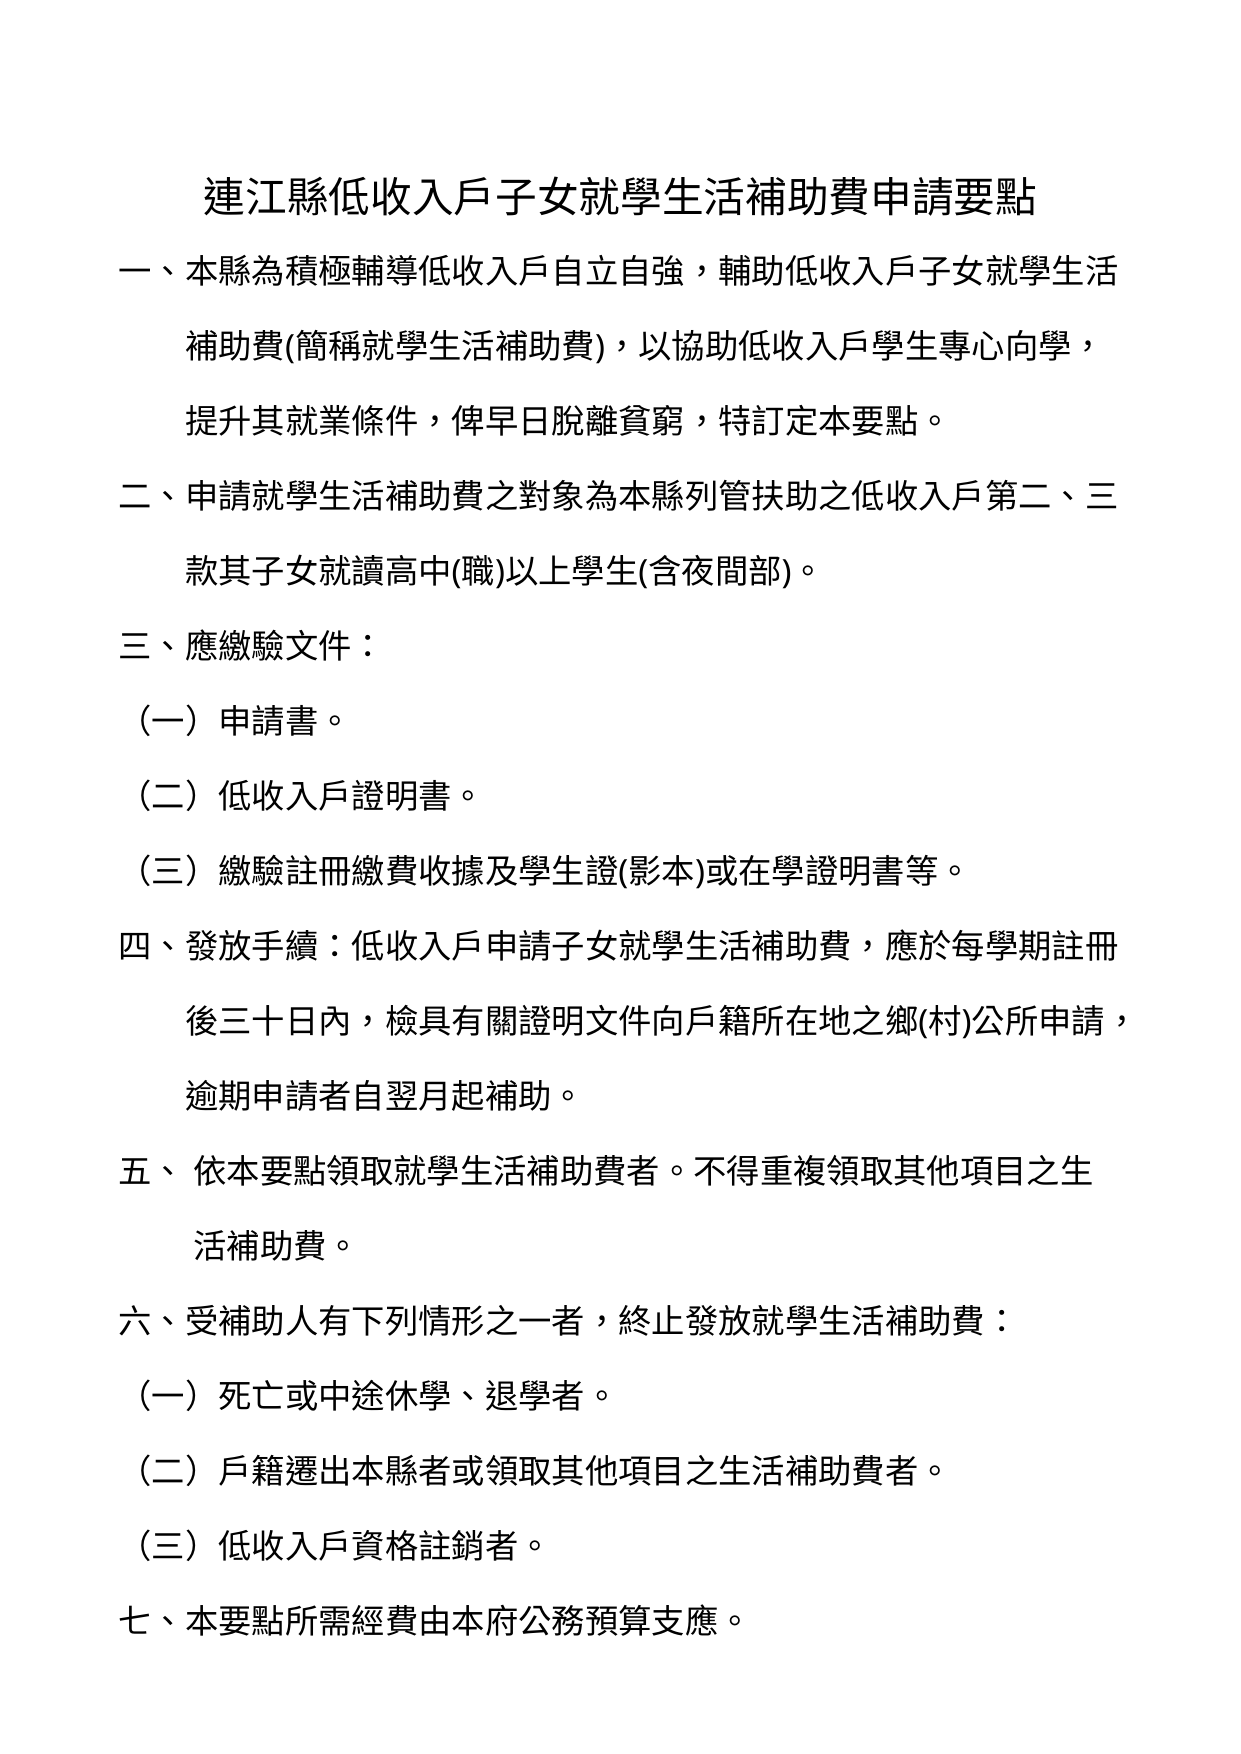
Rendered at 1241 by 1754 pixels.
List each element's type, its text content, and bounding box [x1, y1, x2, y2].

text （一）死亡或中途休學、退學者。 [118, 1356, 1122, 1431]
list 依本要點領取就學生活補助費者。不得重複領取其他項目之生活補助費。 [118, 1131, 1122, 1281]
text （三）繳驗註冊繳費收據及學生證(影本)或在學證明書等。 [118, 831, 1122, 906]
text 二、申請就學生活補助費之對象為本縣列管扶助之低收入戶第二、三款其子女就讀高中(職)以上學生(含夜間部)。 [118, 456, 1122, 606]
text （二）戶籍遷出本縣者或領取其他項目之生活補助費者。 [118, 1431, 1122, 1506]
text 一、本縣為積極輔導低收入戶自立自強，輔助低收入戶子女就學生活補助費(簡稱就學生活補助費)，以協助低收入戶學生專心向學，提升其就業條件，俾早日脫離貧窮，特訂定本要點。 [118, 231, 1122, 456]
text 四、發放手續：低收入戶申請子女就學生活補助費，應於每學期註冊後三十日內，檢具有關證明文件向戶籍所在地之鄉(村)公所申請，逾期申請者自翌月起補助。 [118, 906, 1122, 1131]
text 六、受補助人有下列情形之一者，終止發放就學生活補助費： [118, 1281, 1122, 1356]
text 連江縣低收入戶子女就學生活補助費申請要點 [118, 156, 1122, 231]
text 七、本要點所需經費由本府公務預算支應。 [118, 1581, 1122, 1656]
text 三、應繳驗文件： [118, 606, 1122, 681]
text （三）低收入戶資格註銷者。 [118, 1506, 1122, 1581]
text （二）低收入戶證明書。 [118, 756, 1122, 831]
text （一）申請書。 [118, 681, 1122, 756]
